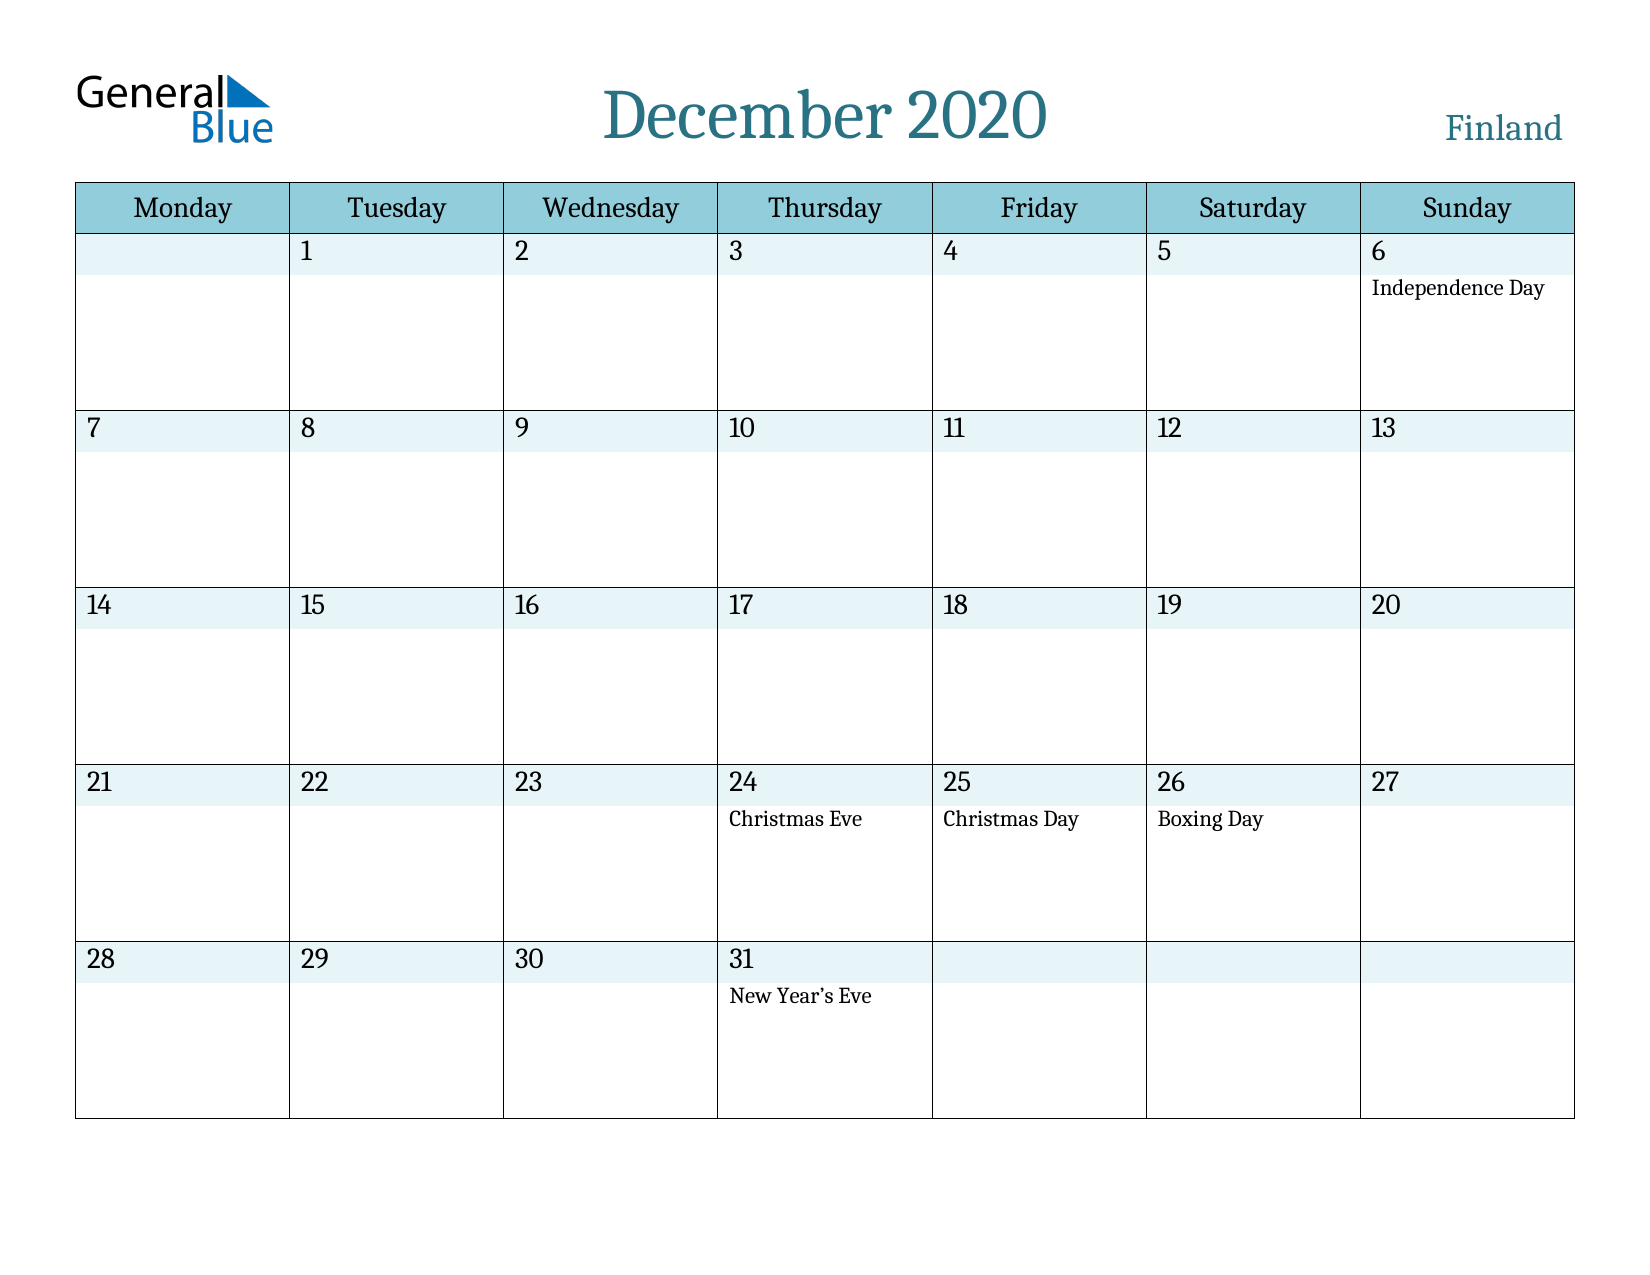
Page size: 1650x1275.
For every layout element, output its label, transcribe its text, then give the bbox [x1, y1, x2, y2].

table_cell [76, 234, 289, 275]
table_cell Sunday [1361, 183, 1574, 233]
table_cell [1361, 806, 1574, 941]
table_cell [290, 275, 503, 410]
table_cell Christmas Day [933, 806, 1146, 941]
table_cell 20 [1361, 588, 1574, 629]
table_cell Tuesday [290, 183, 503, 233]
table_cell Wednesday [504, 183, 717, 233]
table_cell [76, 275, 289, 410]
table_cell Saturday [1147, 183, 1360, 233]
table_cell [504, 452, 717, 587]
table_cell 7 [76, 411, 289, 452]
table_header December 2020 [504, 75, 1146, 182]
table_cell 17 [718, 588, 932, 629]
table_cell 26 [1147, 765, 1360, 806]
table_cell [1147, 275, 1360, 410]
table_cell [504, 629, 717, 764]
table_cell [718, 452, 932, 587]
table_cell [1147, 452, 1360, 587]
table_cell 29 [290, 942, 503, 983]
table_cell 19 [1147, 588, 1360, 629]
table_cell [933, 452, 1146, 587]
table_cell [504, 275, 717, 410]
table_header Finland [1146, 75, 1574, 182]
table_cell [76, 452, 289, 587]
table_cell [504, 983, 717, 1118]
table_cell [1361, 983, 1574, 1118]
table_cell Christmas Eve [718, 806, 932, 941]
table_cell 13 [1361, 411, 1574, 452]
table_cell 21 [76, 765, 289, 806]
table_cell [933, 983, 1146, 1118]
table_cell Thursday [718, 183, 932, 233]
table_cell Friday [933, 183, 1146, 233]
table_cell [1147, 942, 1360, 983]
table_cell [933, 275, 1146, 410]
table_cell 3 [718, 234, 932, 275]
table_cell 24 [718, 765, 932, 806]
picture [77, 75, 273, 143]
table_cell [290, 806, 503, 941]
table_cell 15 [290, 588, 503, 629]
table_cell [76, 629, 289, 764]
table_cell 12 [1147, 411, 1360, 452]
table_cell [290, 629, 503, 764]
table_cell Independence Day [1361, 275, 1574, 410]
table_cell [290, 452, 503, 587]
table_cell 27 [1361, 765, 1574, 806]
table_cell 9 [504, 411, 717, 452]
table_cell 18 [933, 588, 1146, 629]
table_cell 11 [933, 411, 1146, 452]
table_cell 1 [290, 234, 503, 275]
table_cell [1361, 942, 1574, 983]
table_cell [1361, 452, 1574, 587]
table_cell [718, 629, 932, 764]
table_cell 25 [933, 765, 1146, 806]
table_cell 28 [76, 942, 289, 983]
table_cell [76, 806, 289, 941]
table_cell Monday [76, 183, 289, 233]
table_cell 16 [504, 588, 717, 629]
table_cell 23 [504, 765, 717, 806]
table_cell 5 [1147, 234, 1360, 275]
table_cell [1147, 629, 1360, 764]
table_cell [1361, 629, 1574, 764]
table_cell [933, 629, 1146, 764]
table_cell [718, 275, 932, 410]
table_cell 31 [718, 942, 932, 983]
table_cell 22 [290, 765, 503, 806]
table_cell 30 [504, 942, 717, 983]
table_cell [290, 983, 503, 1118]
table_cell [1147, 983, 1360, 1118]
table_cell Boxing Day [1147, 806, 1360, 941]
table_cell 14 [76, 588, 289, 629]
table_cell 6 [1361, 234, 1574, 275]
table_header [76, 75, 503, 182]
table_cell 8 [290, 411, 503, 452]
table_cell 10 [718, 411, 932, 452]
table_cell [76, 983, 289, 1118]
table_cell 2 [504, 234, 717, 275]
table_cell [504, 806, 717, 941]
table_cell 4 [933, 234, 1146, 275]
table_cell [933, 942, 1146, 983]
table_cell New Year’s Eve [718, 983, 932, 1118]
